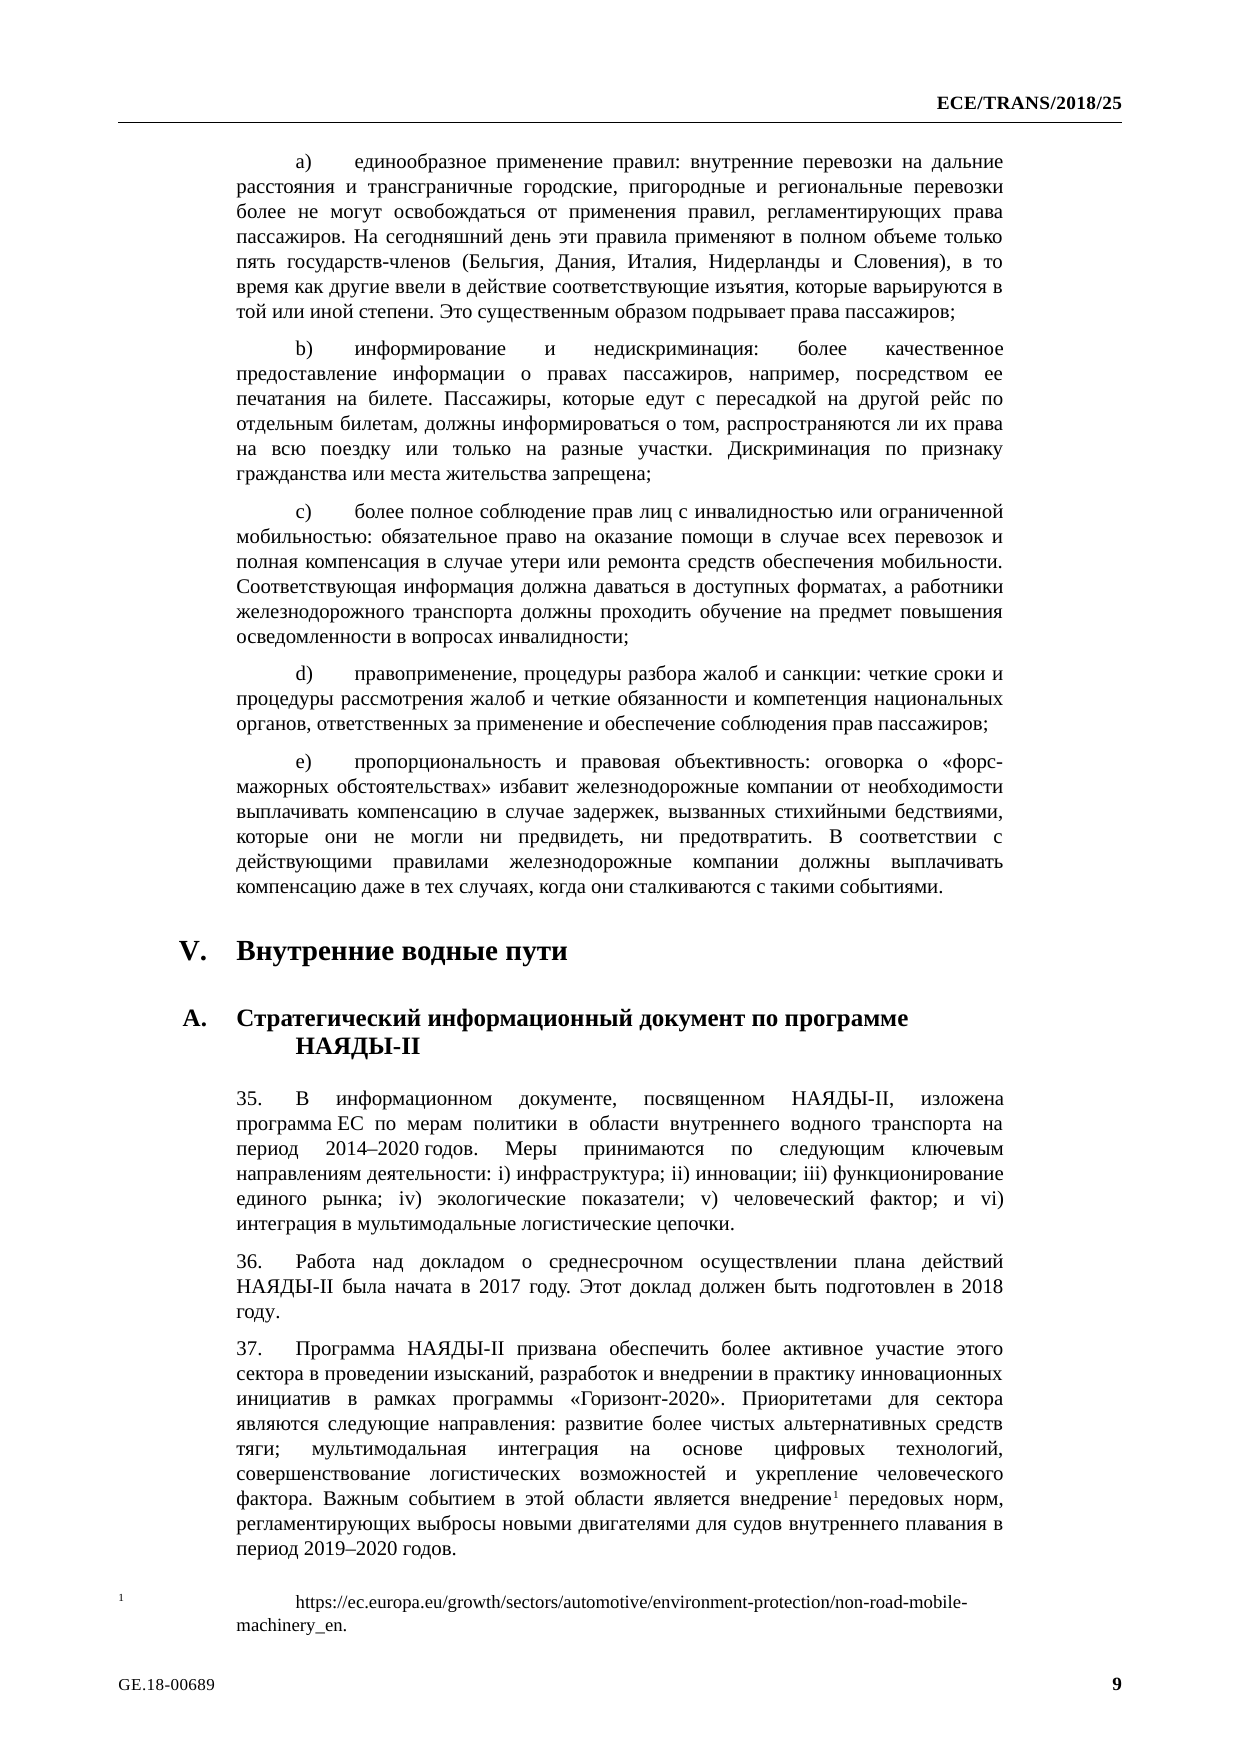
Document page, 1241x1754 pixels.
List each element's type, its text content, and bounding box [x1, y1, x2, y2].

text d) правоприменение, процедуры разбора жалоб и санкции: четкие сроки и процедуры рассмотрения жалоб и четкие обязанности и компетенция национальных органов, ответственных за применение и обеспечение соблюдения прав пассажиров; [236, 660, 1004, 735]
text a) единообразное применение правил: внутренние перевозки на дальние расстояния и трансграничные городские, пригородные и региональные перевозки более не могут освобождаться от применения правил, регламентирующих права пассажиров. На сегодняшний день эти правила применяют в полном объеме только пять государств-членов (Бельгия, Дания, Италия, Нидерланды и Словения), в то время как другие ввели в действие соответствующие изъятия, которые варьируются в той или иной степени. Это существенным образом подрывает права пассажиров; [236, 148, 1004, 323]
text A. Стратегический информационный документ по программе НАЯДЫ-II [118, 1004, 1004, 1060]
text b) информирование и недискриминация: более качественное предоставление информации о правах пассажиров, например, посредством ее печатания на билете. Пассажиры, которые едут с пересадкой на другой рейс по отдельным билетам, должны информироваться о том, распространяются ли их права на всю поездку или только на разные участки. Дискриминация по признаку гражданства или места жительства запрещена; [236, 335, 1004, 485]
text 35. В информационном документе, посвященном НАЯДЫ-II, изложена программа ЕС по мерам политики в области внутреннего водного транспорта на период 2014–2020 годов. Меры принимаются по следующим ключевым направлениям деятельности: i) инфраструктура; ii) инновации; iii) функционирование единого рынка; iv) экологические показатели; v) человеческий фактор; и vi) интеграция в мультимодальные логистические цепочки. [236, 1085, 1004, 1235]
text 37. Программа НАЯДЫ-II призвана обеспечить более активное участие этого сектора в проведении изысканий, разработок и внедрении в практику инновационных инициатив в рамках программы «Горизонт-2020». Приоритетами для сектора являются следующие направления: развитие более чистых альтернативных средств тяги; мультимодальная интеграция на основе цифровых технологий, совершенствование логистических возможностей и укрепление человеческого фактора. Важным событием в этой области является внедрение передовых норм, регламентирующих выбросы новыми двигателями для судов внутреннего плавания в период 2019–2020 годов. [236, 1335, 1004, 1560]
text c) более полное соблюдение прав лиц с инвалидностью или ограниченной мобильностью: обязательное право на оказание помощи в случае всех перевозок и полная компенсация в случае утери или ремонта средств обеспечения мобильности. Соответствующая информация должна даваться в доступных форматах, а работники железнодорожного транспорта должны проходить обучение на предмет повышения осведомленности в вопросах инвалидности; [236, 498, 1004, 648]
text V. Внутренние водные пути [118, 935, 1004, 966]
text 36. Работа над докладом о среднесрочном осуществлении плана действий НАЯДЫ-II была начата в 2017 году. Этот доклад должен быть подготовлен в 2018 году. [236, 1248, 1004, 1323]
text e) пропорциональность и правовая объективность: оговорка о «форс-мажорных обстоятельствах» избавит железнодорожные компании от необходимости выплачивать компенсацию в случае задержек, вызванных стихийными бедствиями, которые они не могли ни предвидеть, ни предотвратить. В соответствии с действующими правилами железнодорожные компании должны выплачивать компенсацию даже в тех случаях, когда они сталкиваются с такими событиями. [236, 748, 1004, 898]
